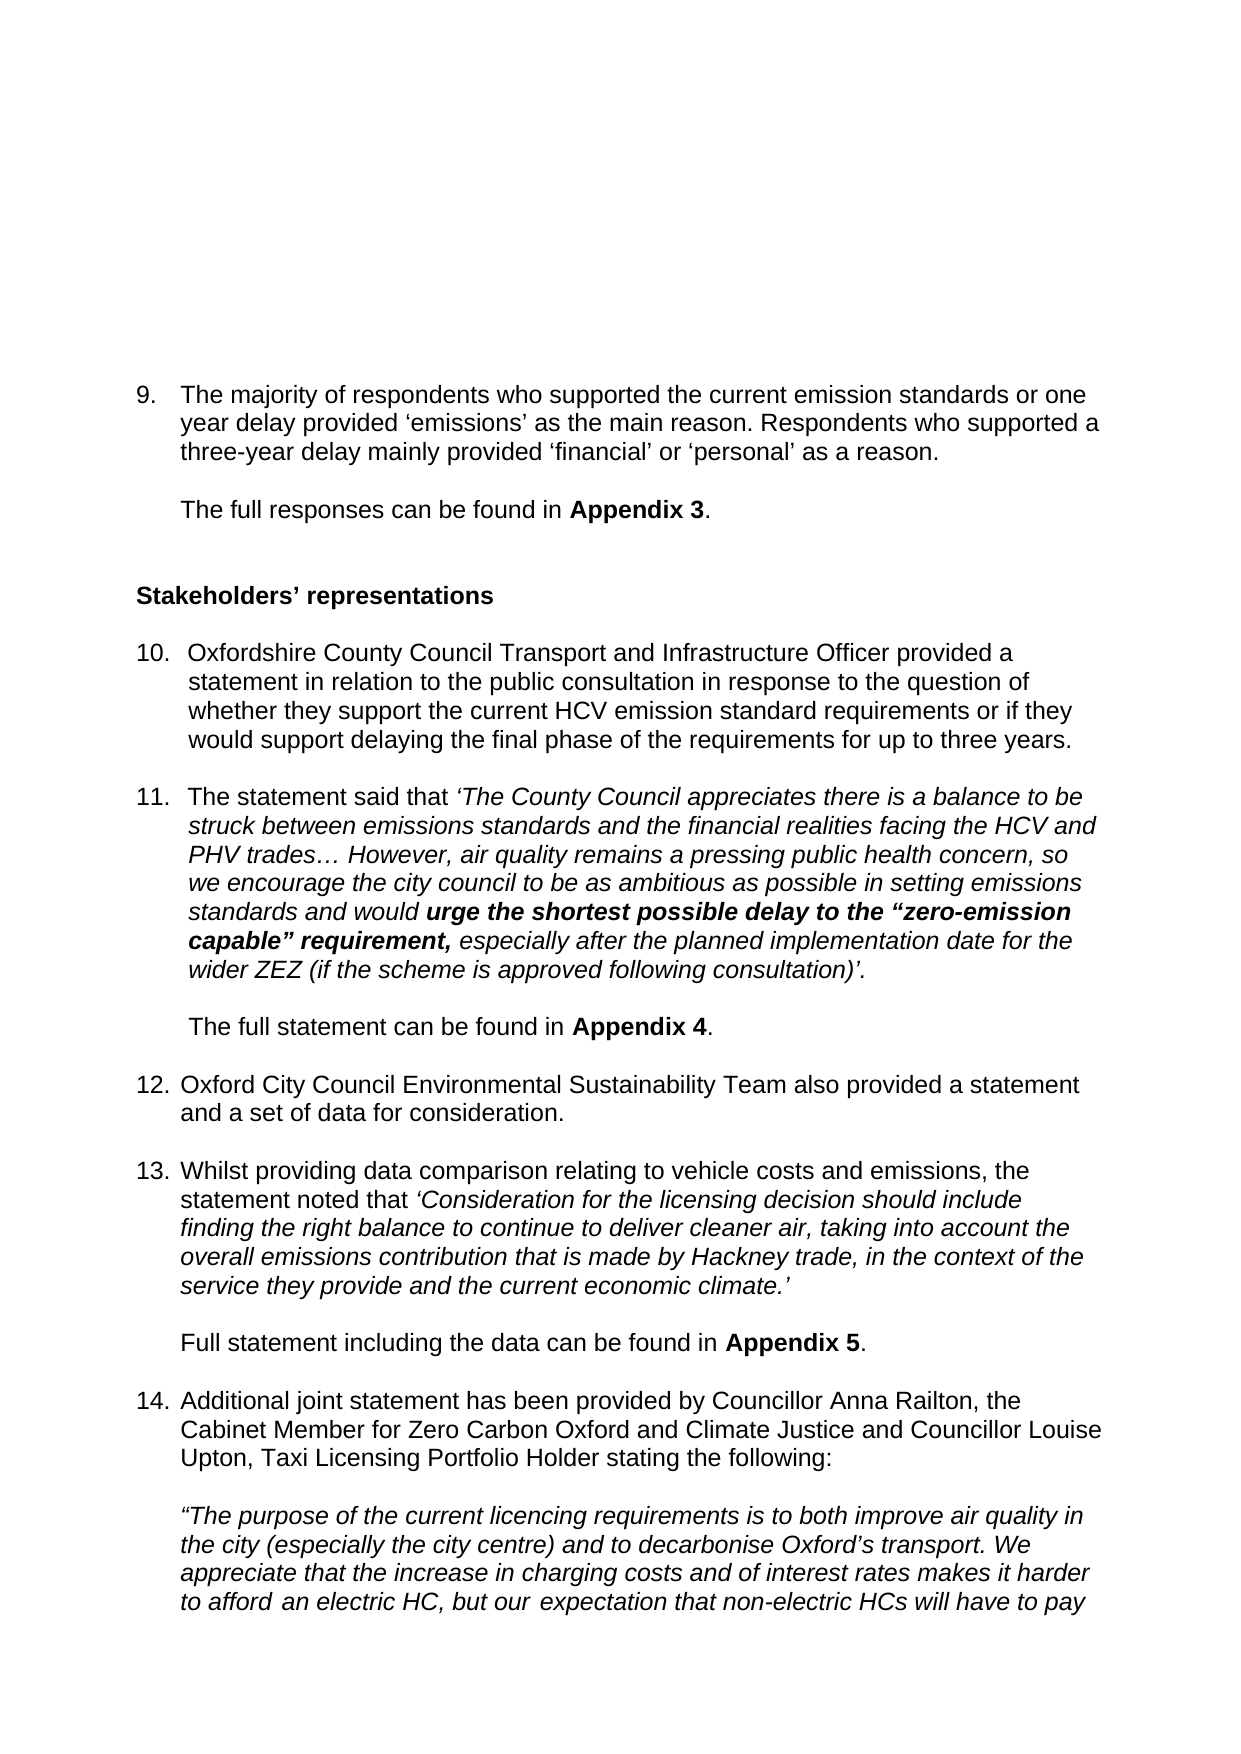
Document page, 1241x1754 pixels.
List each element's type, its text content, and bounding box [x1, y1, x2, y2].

text Whilst providing data comparison relating to vehicle costs and emissions, the statement noted that ‘Consideration for the licensing decision should include finding the right balance to continue to deliver cleaner air, taking into account the overall emissions contribution that is made by Hackney trade, in the context of the service they provide and the current economic climate.’ [136, 1156, 1104, 1300]
text The full statement can be found in Appendix 4. [188, 1012, 1104, 1041]
text Full statement including the data can be found in Appendix 5. [180, 1328, 1104, 1357]
list Oxfordshire County Council Transport and Infrastructure Officer provided a statement in relation to the public consultation in response to the question of whether they support the current HCV emission standard requirements or if they would support delaying the final phase of the requirements for up to three years. [136, 638, 1104, 753]
text The majority of respondents who supported the current emission standards or one year delay provided ‘emissions’ as the main reason. Respondents who supported a three-year delay mainly provided ‘financial’ or ‘personal’ as a reason. [136, 380, 1104, 466]
list The statement said that ‘The County Council appreciates there is a balance to be struck between emissions standards and the financial realities facing the HCV and PHV trades… However, air quality remains a pressing public health concern, so we encourage the city council to be as ambitious as possible in setting emissions standards and would urge the shortest possible delay to the “zero-emission capable” requirement, especially after the planned implementation date for the wider ZEZ (if the scheme is approved following consultation)’. [136, 782, 1104, 983]
list Stakeholders’ representations [136, 581, 1104, 610]
list The full responses can be found in Appendix 3. [180, 495, 1104, 523]
text Oxford City Council Environmental Sustainability Team also provided a statement and a set of data for consideration. [136, 1070, 1104, 1127]
text Additional joint statement has been provided by Councillor Anna Railton, the Cabinet Member for Zero Carbon Oxford and Climate Justice and Councillor Louise Upton, Taxi Licensing Portfolio Holder stating the following: [136, 1386, 1104, 1472]
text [180, 1501, 1104, 1616]
